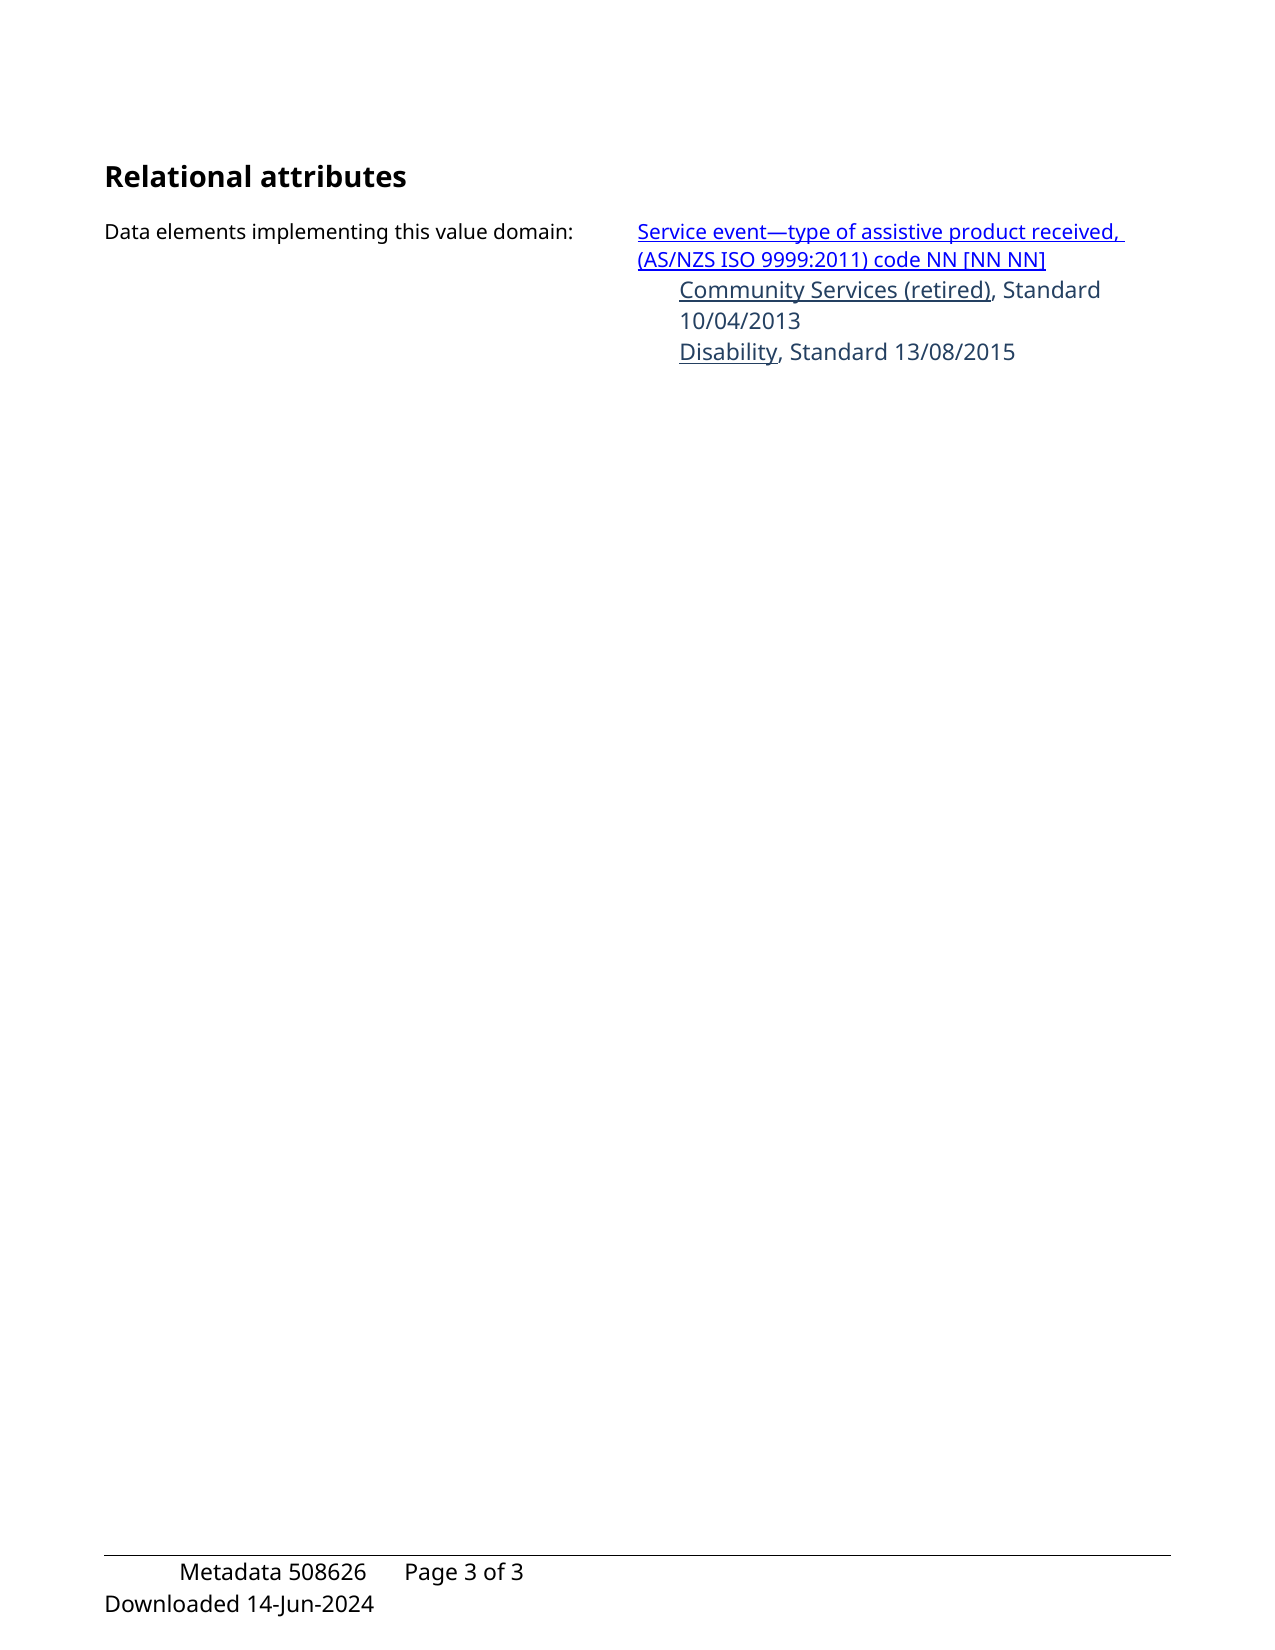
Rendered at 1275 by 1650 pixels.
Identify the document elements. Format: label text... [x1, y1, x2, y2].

table_cell Data elements implementing this value domain: [93, 206, 626, 435]
table_header Relational attributes [93, 110, 1159, 206]
table_cell Service event—type of assistive product received, (AS/NZS ISO 9999:2011) code NN [NN NN] Community Services (retired), Standard 10/04/2013 Disability, Standard 13/08/2015 [626, 206, 1159, 435]
